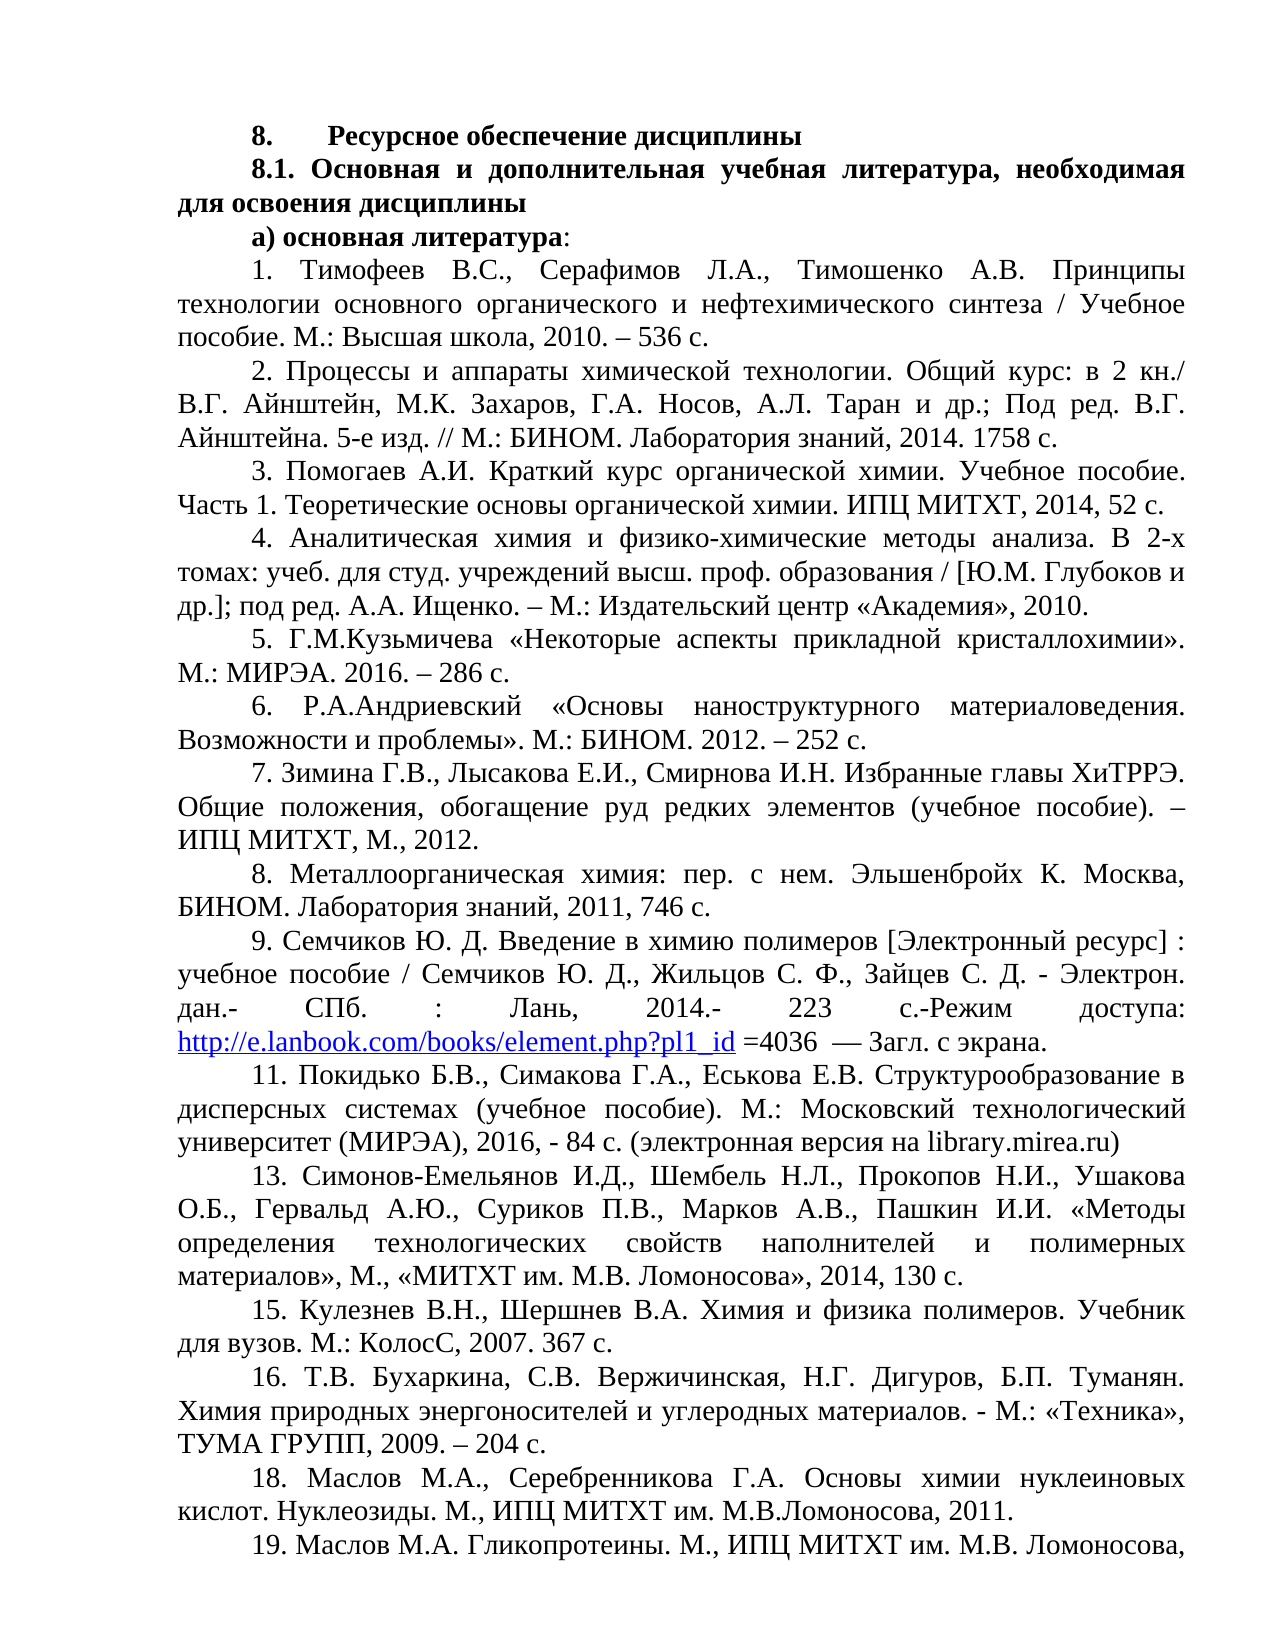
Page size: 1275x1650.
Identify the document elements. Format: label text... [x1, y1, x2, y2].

text 3. Помогаев А.И. Краткий курс органической химии. Учебное пособие. Часть 1. Теоретические основы органической химии. ИПЦ МИТХТ, 2014, 52 с. [177, 453, 1186, 521]
text 13. Симонов-Емельянов И.Д., Шембель Н.Л., Прокопов Н.И., Ушакова О.Б., Гервальд А.Ю., Суриков П.В., Марков А.В., Пашкин И.И. «Методы определения технологических свойств наполнителей и полимерных материалов», М., «МИТХТ им. М.В. Ломоносова», 2014, 130 с. [177, 1158, 1186, 1292]
text 1. Тимофеев В.С., Серафимов Л.А., Тимошенко А.В. Принципы технологии основного органического и нефтехимического синтеза / Учебное пособие. М.: Высшая школа, 2010. – 536 с. [177, 252, 1186, 353]
text 11. Покидько Б.В., Симакова Г.А., Еськова Е.В. Структурообразование в дисперсных системах (учебное пособие). М.: Московский технологический университет (МИРЭА), 2016, - 84 с. (электронная версия на library.mirea.ru) [177, 1057, 1186, 1158]
text 8.1. Основная и дополнительная учебная литература, необходимая для освоения дисциплины [177, 152, 1186, 219]
list Ресурсное обеспечение дисциплины [251, 118, 1186, 152]
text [177, 1527, 1186, 1560]
text 18. Маслов М.А., Серебренникова Г.А. Основы химии нуклеиновых кислот. Нуклеозиды. М., ИПЦ МИТХТ им. М.В.Ломоносова, 2011. [177, 1460, 1186, 1527]
text а) основная литература: [177, 219, 1186, 252]
text 15. Кулезнев В.Н., Шершнев В.А. Химия и физика полимеров. Учебник для вузов. М.: КолосС, 2007. 367 с. [177, 1292, 1186, 1359]
text 2. Процессы и аппараты химической технологии. Общий курс: в 2 кн./ В.Г. Айнштейн, М.К. Захаров, Г.А. Носов, А.Л. Таран и др.; Под ред. В.Г. Айнштейна. 5-е изд. // М.: БИНОМ. Лаборатория знаний, 2014. 1758 с. [177, 353, 1186, 453]
text 5. Г.М.Кузьмичева «Некоторые аспекты прикладной кристаллохимии». М.: МИРЭА. 2016. – 286 с. [177, 621, 1186, 688]
text 7. Зимина Г.В., Лысакова Е.И., Смирнова И.Н. Избранные главы ХиТРРЭ. Общие положения, обогащение руд редких элементов (учебное пособие). – ИПЦ МИТХТ, М., 2012. [177, 755, 1186, 856]
text 6. Р.А.Андриевский «Основы наноструктурного материаловедения. Возможности и проблемы». М.: БИНОМ. 2012. – 252 с. [177, 688, 1186, 755]
text 16. Т.В. Бухаркина, С.В. Вержичинская, Н.Г. Дигуров, Б.П. Туманян. Химия природных энергоносителей и углеродных материалов. - М.: «Техника», ТУМА ГРУПП, 2009. – 204 с. [177, 1359, 1186, 1460]
text 8. Металлоорганическая химия: пер. с нем. Эльшенбройх К. Москва, БИНОМ. Лаборатория знаний, 2011, 746 с. [177, 856, 1186, 923]
text 4. Аналитическая химия и физико-химические методы анализа. В 2-х томах: учеб. для студ. учреждений высш. проф. образования / [Ю.М. Глубоков и др.]; под ред. А.А. Ищенко. – М.: Издательский центр «Академия», 2010. [177, 521, 1186, 621]
text 9. Семчиков Ю. Д. Введение в химию полимеров [Электронный ресурс] : учебное пособие / Семчиков Ю. Д., Жильцов С. Ф., Зайцев С. Д. - Электрон. дан.- СПб. : Лань, 2014.- 223 с.-Режим доступа: http://e.lanbook.com/books/element.php?pl1_id =4036 — Загл. с экрана. [177, 923, 1186, 1057]
